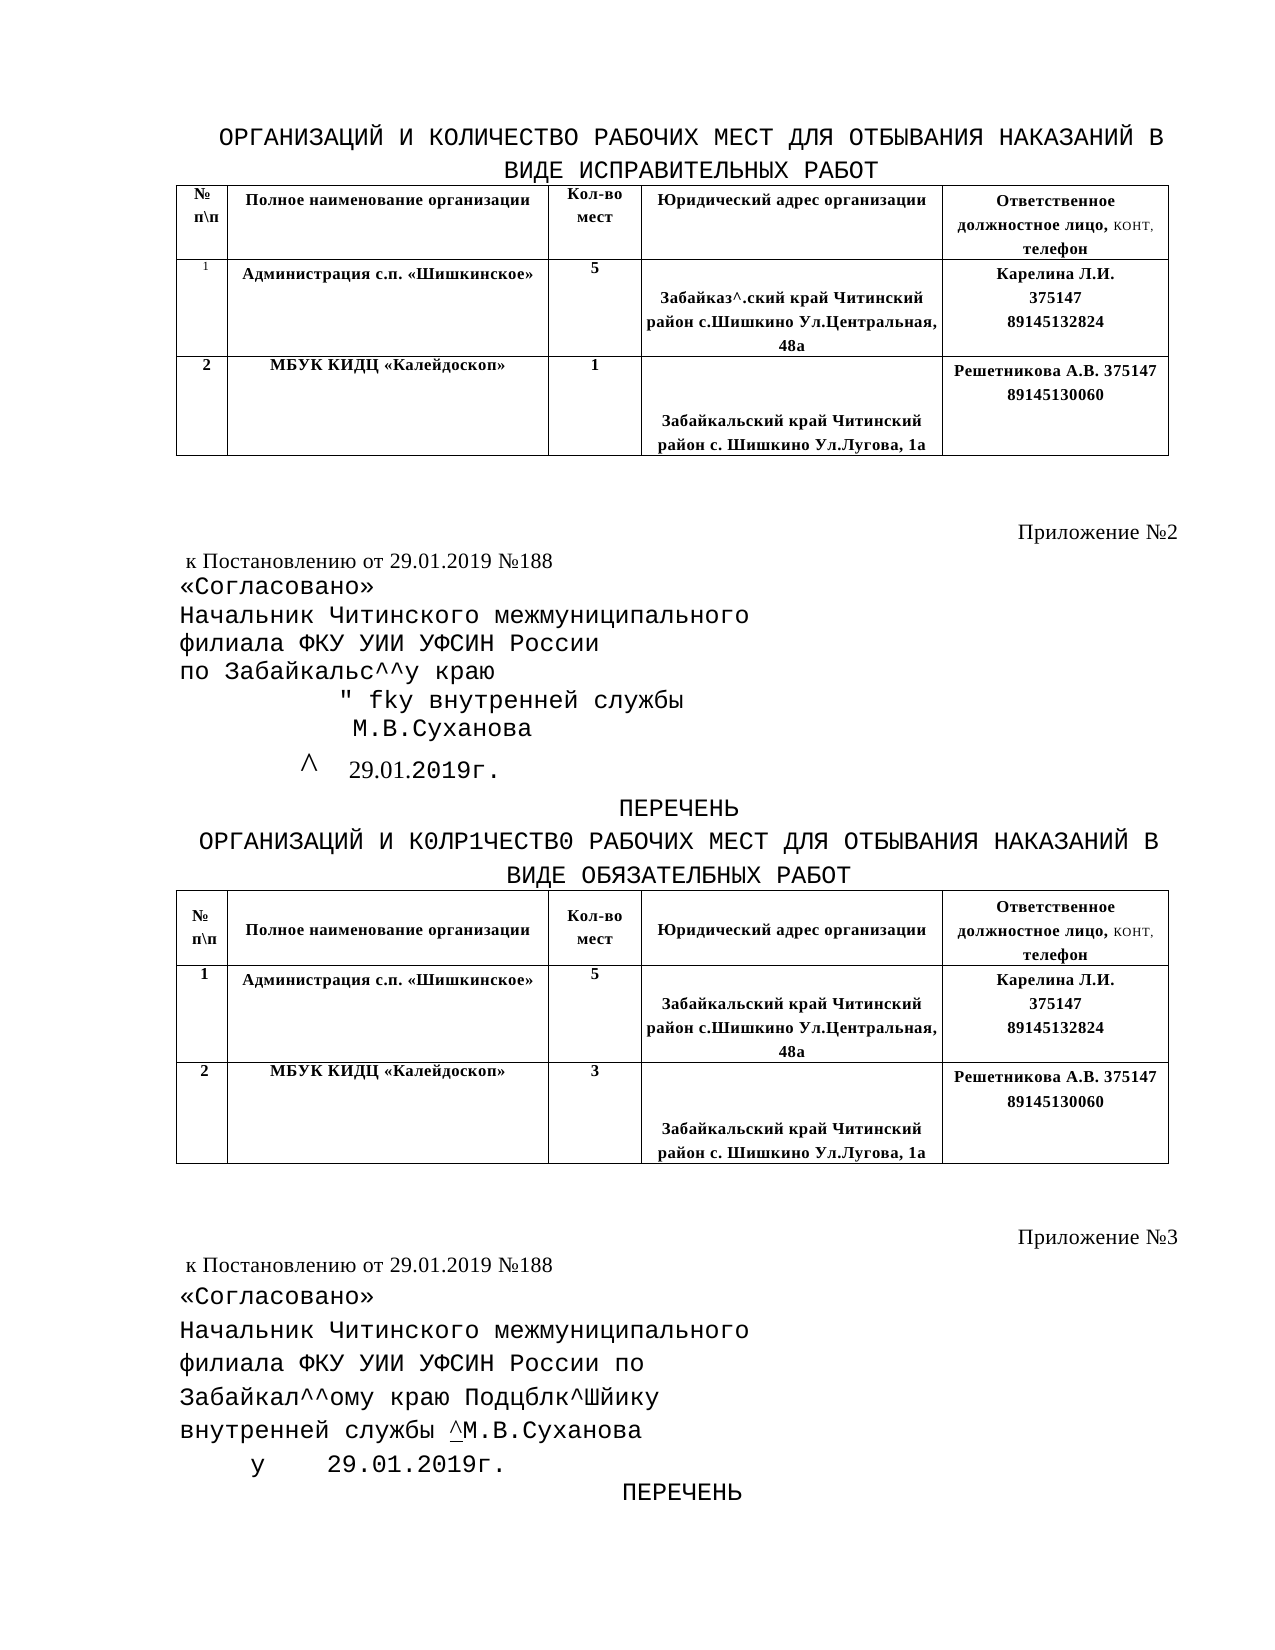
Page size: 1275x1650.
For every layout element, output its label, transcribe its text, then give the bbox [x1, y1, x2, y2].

text Приложение №3 [177, 1222, 1178, 1250]
table_cell МБУК КИДЦ «Калейдоскоп» [228, 357, 548, 455]
text у 29.01.2019г. [250, 1445, 1186, 1479]
table_cell Решетникова А.В. 375147 89145130060 [943, 357, 1168, 455]
table_header Полное наименование организации [228, 186, 548, 259]
text «Согласовано» [179, 1278, 1186, 1311]
table_header Юридический адрес организации [642, 891, 942, 965]
table_cell Карелина Л.И. 375147 89145132824 [943, 966, 1168, 1062]
text Начальник Читинского межмуниципального филиала ФКУ УИИ УФСИН России по Забайкальс^^у краю [179, 602, 1186, 687]
text М.В.Суханова [337, 716, 1186, 744]
text ПЕРЕЧЕНЬ [177, 1479, 1186, 1506]
table_cell Забайказ^.ский край Читинский район с.Шишкино Ул.Центральная, 48а [642, 260, 942, 356]
table_header № п\п [177, 186, 227, 259]
table_header Кол-во мест [549, 186, 641, 259]
table_cell МБУК КИДЦ «Калейдоскоп» [228, 1063, 548, 1163]
table_header Ответственное должностное лицо, КОНТ, телефон [943, 891, 1168, 965]
table_header Юридический адрес организации [642, 186, 942, 259]
table_cell Забайкальский край Читинский район с. Шишкино Ул.Лугова, 1а [642, 1063, 942, 1163]
table_cell 1 [177, 966, 227, 1062]
text ^ 29.01.2019г. [299, 744, 1169, 787]
table_cell Администрация с.п. «Шишкинское» [228, 966, 548, 1062]
table_cell 1 [177, 260, 227, 356]
text Начальник Читинского межмуниципального филиала ФКУ УИИ УФСИН России по Забайкал^^ому краю Подцблк^Шйику внутренней службы ^ М.В.Суханова [179, 1311, 770, 1445]
text ОРГАНИЗАЦИЙ И К0ЛР1ЧЕСТВ0 РАБОЧИХ МЕСТ ДЛЯ ОТБЫВАНИЯ НАКАЗАНИЙ В ВИДЕ ОБЯЗАТЕЛБНЫХ РАБОТ [177, 823, 1180, 890]
table_cell Решетникова А.В. 375147 89145130060 [943, 1063, 1168, 1163]
table_header № п\п [177, 891, 227, 965]
table_cell 5 [549, 966, 641, 1062]
text «Согласовано» [179, 574, 1186, 602]
text ОРГАНИЗАЦИЙ И КОЛИЧЕСТВО РАБОЧИХ МЕСТ ДЛЯ ОТБЫВАНИЯ НАКАЗАНИЙ В ВИДЕ ИСПРАВИТЕЛЬНЫХ РАБОТ [196, 118, 1186, 185]
text к Постановлению от 29.01.2019 №188 [186, 545, 1186, 574]
table_cell Администрация с.п. «Шишкинское» [228, 260, 548, 356]
table_cell 2 [177, 1063, 227, 1163]
table_cell Забайкальский край Читинский район с.Шишкино Ул.Центральная, 48а [642, 966, 942, 1062]
text Приложение №2 [177, 516, 1178, 545]
table_cell 1 [549, 357, 641, 455]
table_cell 5 [549, 260, 641, 356]
text " fky внутренней службы [338, 687, 1186, 716]
table_header Кол-во мест [549, 891, 641, 965]
table_header Полное наименование организации [228, 891, 548, 965]
table_cell 2 [177, 357, 227, 455]
table_cell 3 [549, 1063, 641, 1163]
text к Постановлению от 29.01.2019 №188 [186, 1250, 1186, 1278]
table_cell Забайкальский край Читинский район с. Шишкино Ул.Лугова, 1а [642, 357, 942, 455]
table_header Ответственное должностное лицо, КОНТ, телефон [943, 186, 1168, 259]
text ПЕРЕЧЕНЬ [177, 789, 1180, 823]
table_cell Карелина Л.И. 375147 89145132824 [943, 260, 1168, 356]
